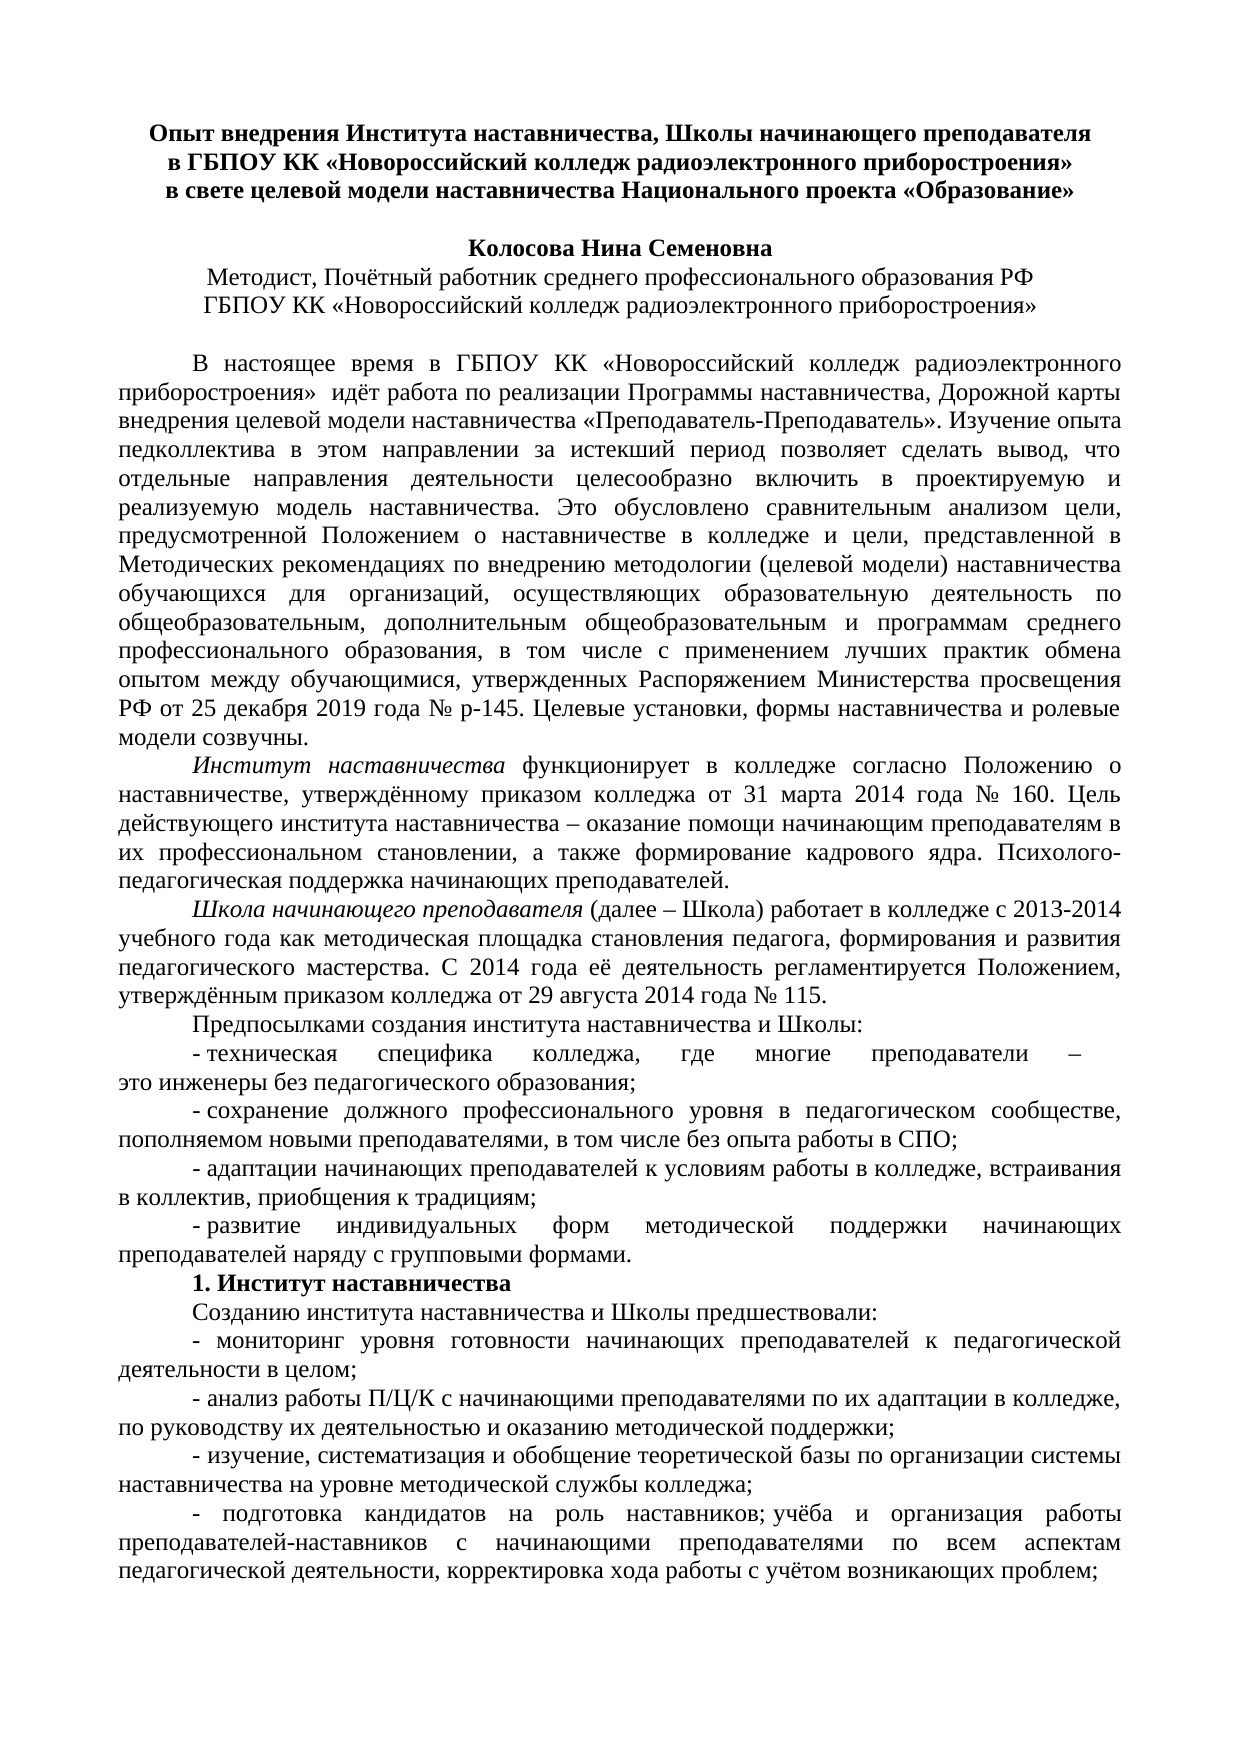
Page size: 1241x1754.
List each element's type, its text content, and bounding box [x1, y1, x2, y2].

text - анализ работы П/Ц/К с начинающими преподавателями по их адаптации в колледже, по руководству их деятельностью и оказанию методической поддержки; [118, 1383, 1122, 1441]
text 1. Институт наставничества [118, 1268, 1122, 1297]
text Предпосылками создания института наставничества и Школы: [118, 1009, 1122, 1038]
text - сохранение должного профессионального уровня в педагогическом сообществе, пополняемом новыми преподавателями, в том числе без опыта работы в СПО; [118, 1096, 1122, 1153]
text - подготовка кандидатов на роль наставников; учёба и организация работы преподавателей-наставников с начинающими преподавателями по всем аспектам педагогической деятельности, корректировка хода работы с учётом возникающих проблем; [118, 1498, 1122, 1584]
text ГБПОУ КК «Новороссийский колледж радиоэлектронного приборостроения» [118, 291, 1122, 319]
text Опыт внедрения Института наставничества, Школы начинающего преподавателя в ГБПОУ КК «Новороссийский колледж радиоэлектронного приборостроения» в свете целевой модели наставничества Национального проекта «Образование» [118, 118, 1122, 204]
text Созданию института наставничества и Школы предшествовали: [118, 1297, 1122, 1326]
text В настоящее время в ГБПОУ КК «Новороссийский колледж радиоэлектронного приборостроения» идёт работа по реализации Программы наставничества, Дорожной карты внедрения целевой модели наставничества «Преподаватель-Преподаватель». Изучение опыта педколлектива в этом направлении за истекший период позволяет сделать вывод, что отдельные направления деятельности целесообразно включить в проектируемую и реализуемую модель наставничества. Это обусловлено сравнительным анализом цели, предусмотренной Положением о наставничестве в колледже и цели, представленной в Методических рекомендациях по внедрению методологии (целевой модели) наставничества обучающихся для организаций, осуществляющих образовательную деятельность по общеобразовательным, дополнительным общеобразовательным и программам среднего профессионального образования, в том числе с применением лучших практик обмена опытом между обучающимися, утвержденных Распоряжением Министерства просвещения РФ от 25 декабря 2019 года № р-145. Целевые установки, формы наставничества и ролевые модели созвучны. [118, 348, 1122, 751]
text - изучение, систематизация и обобщение теоретической базы по организации системы наставничества на уровне методической службы колледжа; [118, 1441, 1122, 1498]
text - техническая специфика колледжа, где многие преподаватели – это инженеры без педагогического образования; [118, 1038, 1122, 1096]
text - мониторинг уровня готовности начинающих преподавателей к педагогической деятельности в целом; [118, 1326, 1122, 1383]
text - адаптации начинающих преподавателей к условиям работы в колледже, встраивания в коллектив, приобщения к традициям; [118, 1153, 1122, 1211]
text Методист, Почётный работник среднего профессионального образования РФ [118, 262, 1122, 291]
text Школа начинающего преподавателя (далее – Школа) работает в колледже с 2013-2014 учебного года как методическая площадка становления педагога, формирования и развития педагогического мастерства. С 2014 года её деятельность регламентируется Положением, утверждённым приказом колледжа от 29 августа 2014 года № 115. [118, 894, 1122, 1009]
text Институт наставничества функционирует в колледже согласно Положению о наставничестве, утверждённому приказом колледжа от 31 марта 2014 года № 160. Цель действующего института наставничества – оказание помощи начинающим преподавателям в их профессиональном становлении, а также формирование кадрового ядра. Психолого-педагогическая поддержка начинающих преподавателей. [118, 751, 1122, 894]
text Колосова Нина Семеновна [118, 233, 1122, 262]
text - развитие индивидуальных форм методической поддержки начинающих преподавателей наряду с групповыми формами. [118, 1211, 1122, 1268]
